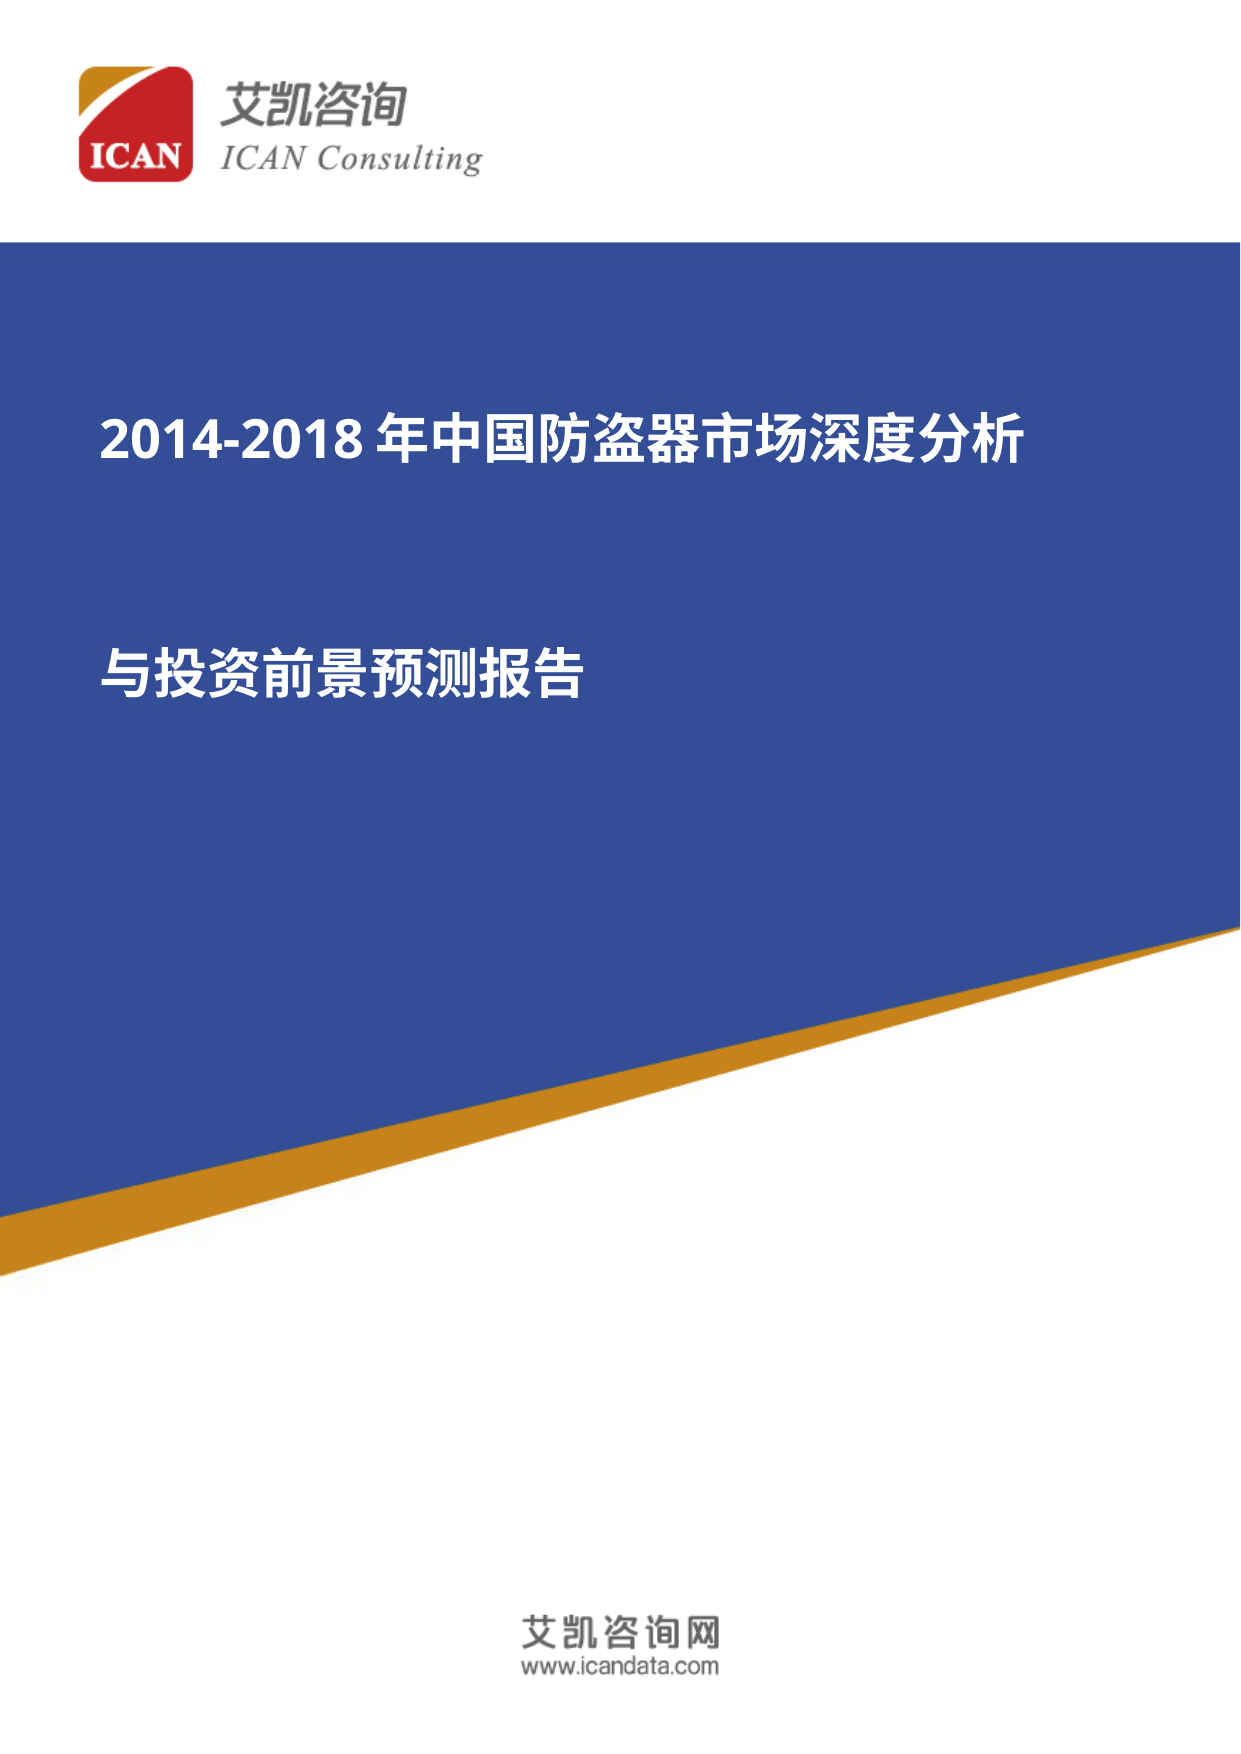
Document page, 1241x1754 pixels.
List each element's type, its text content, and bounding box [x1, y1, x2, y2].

picture [0, 5, 1241, 1754]
subtitle 2014-2018年中国防盗器市场深度分析与投资前景预测报告 [99, 386, 1053, 718]
